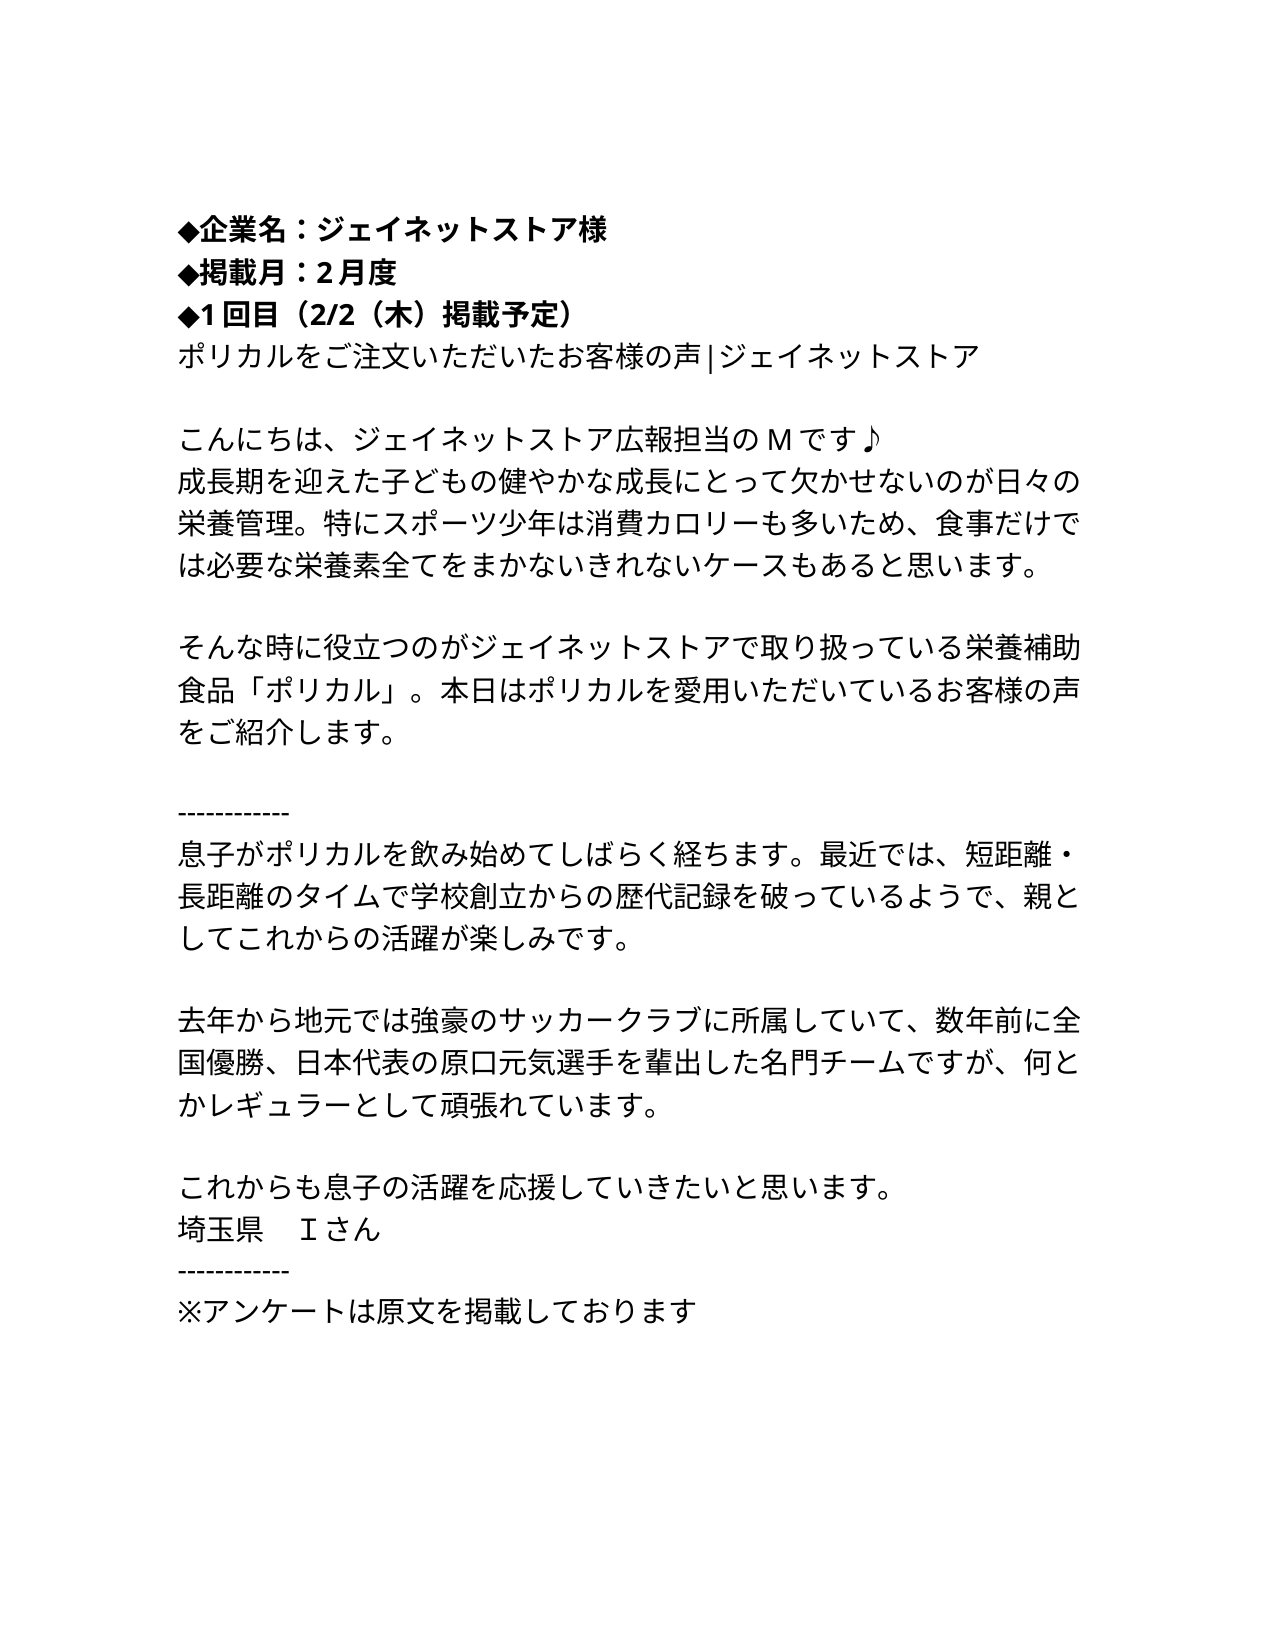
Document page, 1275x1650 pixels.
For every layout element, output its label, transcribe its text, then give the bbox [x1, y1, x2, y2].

text ◆掲載月：2月度 [177, 249, 1098, 292]
text ポリカルをご注文いただいたお客様の声|ジェイネットストア [177, 334, 1098, 376]
text ◆企業名：ジェイネットストア様 [177, 207, 1098, 249]
text こんにちは、ジェイネットストア広報担当のMです♪ [177, 416, 1098, 458]
text ◆1回目（2/2（木）掲載予定） [177, 292, 1098, 334]
text ※アンケートは原文を掲載しております [177, 1289, 1098, 1331]
text 去年から地元では強豪のサッカークラブに所属していて、数年前に全国優勝、日本代表の原口元気選手を輩出した名門チームですが、何とかレギュラーとして頑張れています。 [177, 998, 1098, 1125]
text 息子がポリカルを飲み始めてしばらく経ちます。最近では、短距離・長距離のタイムで学校創立からの歴代記録を破っているようで、親としてこれからの活躍が楽しみです。 [177, 831, 1098, 958]
text これからも息子の活躍を応援していきたいと思います。 [177, 1164, 1098, 1207]
text そんな時に役立つのがジェイネットストアで取り扱っている栄養補助食品「ポリカル」。本日はポリカルを愛用いただいているお客様の声をご紹介します。 [177, 625, 1098, 752]
text ------------ [177, 792, 1098, 831]
text ------------ [177, 1249, 1098, 1289]
text 埼玉県 Ｉさん [177, 1207, 1098, 1249]
text 成長期を迎えた子どもの健やかな成長にとって欠かせないのが日々の栄養管理。特にスポーツ少年は消費カロリーも多いため、食事だけでは必要な栄養素全てをまかないきれないケースもあると思います。 [177, 458, 1098, 585]
